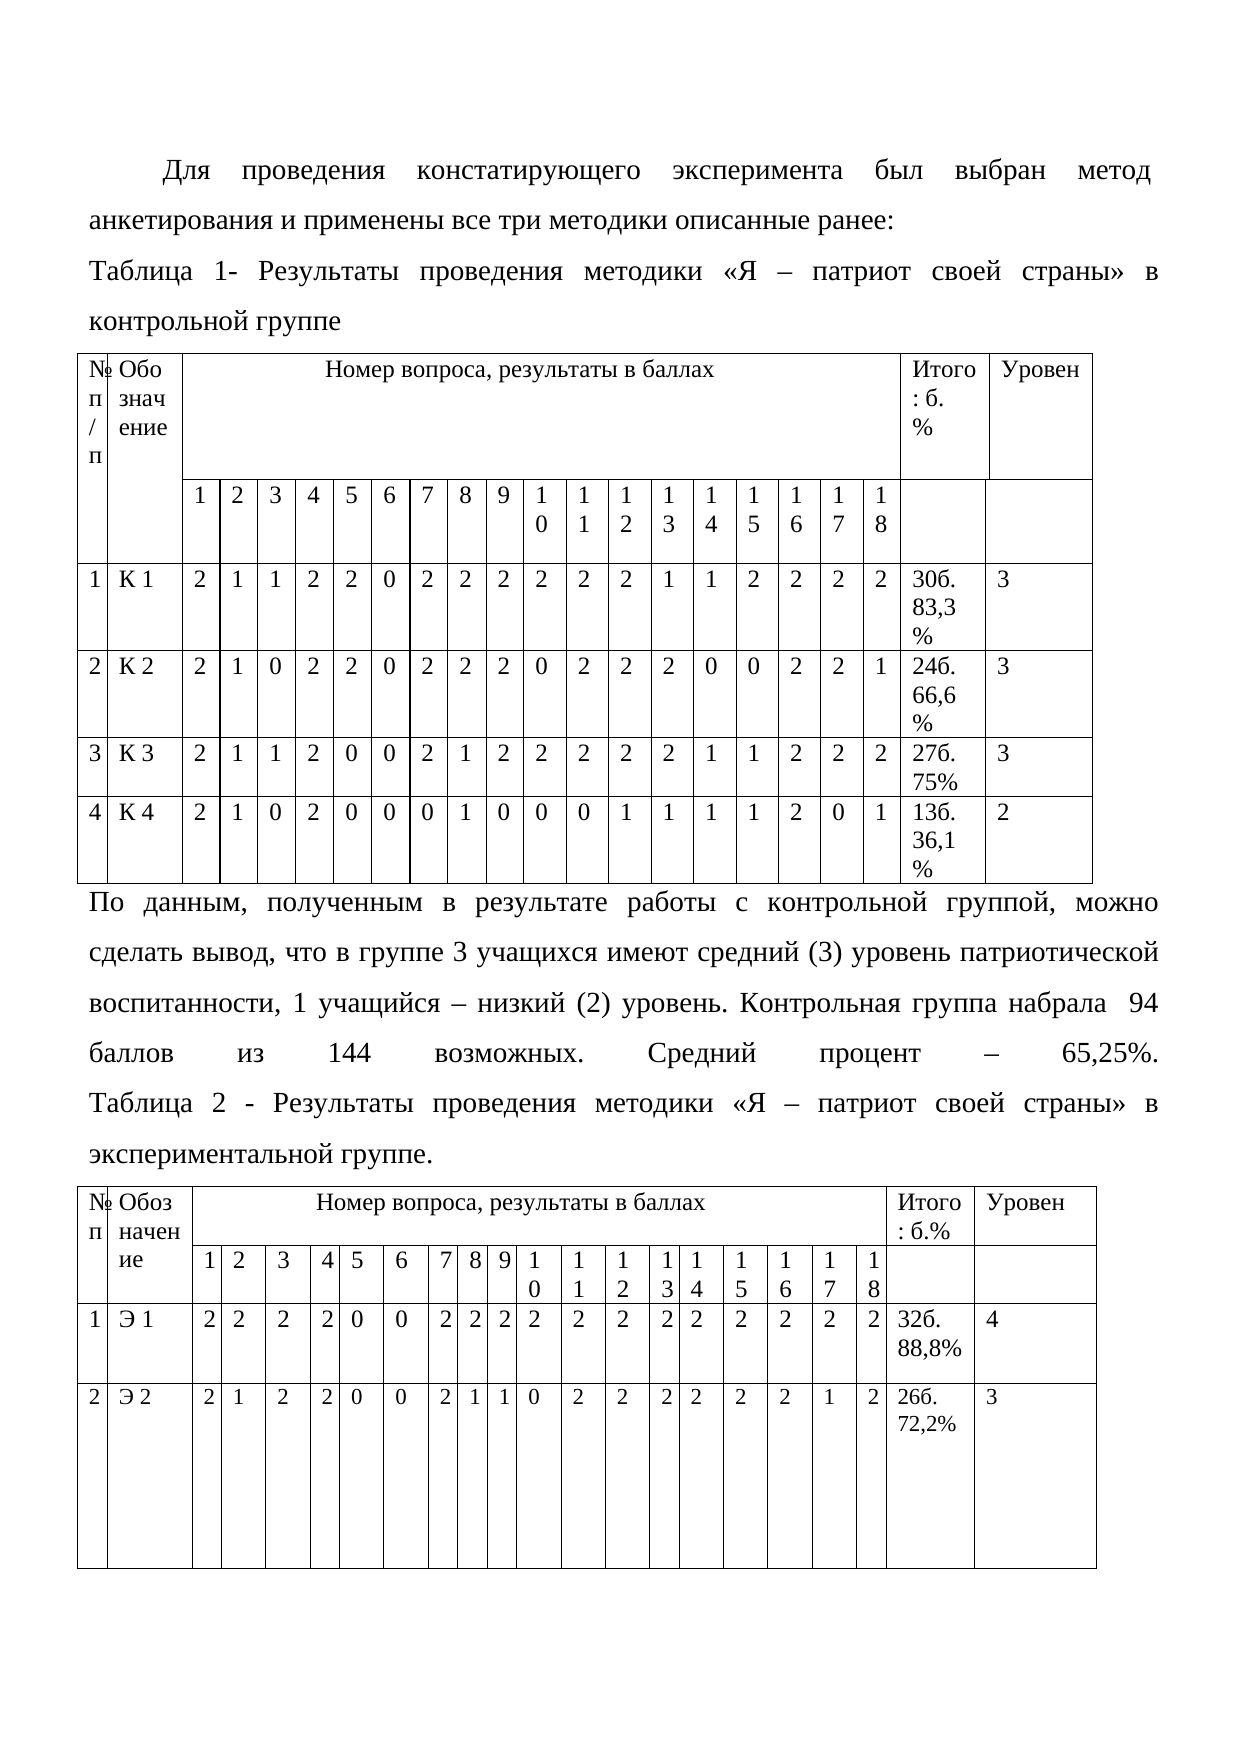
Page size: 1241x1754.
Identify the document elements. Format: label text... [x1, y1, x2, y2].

table_cell 1 [221, 797, 257, 883]
table_cell 2 [311, 1304, 339, 1382]
table_cell 6 [384, 1246, 428, 1303]
table_cell 2 [821, 564, 863, 650]
table_cell 4 [296, 480, 333, 563]
table_cell 1 [864, 797, 900, 883]
table_cell 2 [334, 651, 371, 737]
table_cell 3 [78, 738, 107, 796]
table_cell 2 [411, 564, 447, 650]
table_cell 0 [334, 797, 371, 883]
table_cell 7 [429, 1246, 457, 1303]
table_cell 2 [458, 1304, 487, 1382]
table_cell 2 [562, 1384, 605, 1568]
table_cell 5 [334, 480, 371, 563]
table_cell 2 [864, 738, 900, 796]
table_cell 2 [606, 1304, 649, 1382]
table_cell 1 [78, 564, 107, 650]
table_cell 2 [334, 564, 371, 650]
table_cell 2 [487, 564, 523, 650]
table_cell 1 [258, 564, 295, 650]
table_cell 2 [567, 738, 608, 796]
table_cell 2 [183, 797, 219, 883]
table_cell 1 [193, 1246, 221, 1303]
table_cell 2 [857, 1304, 886, 1382]
table_header Обозначение [108, 354, 182, 563]
table_cell 2 [652, 738, 693, 796]
table_cell 1 [864, 651, 900, 737]
table_cell 0 [372, 651, 409, 737]
table_cell 2 [183, 738, 219, 796]
table_cell 1 [488, 1384, 516, 1568]
table_cell [986, 480, 1092, 563]
table_cell 2 [193, 1384, 221, 1568]
table_cell Э 2 [108, 1384, 192, 1568]
table_cell [901, 480, 985, 563]
table_cell 2 [222, 1304, 265, 1382]
table_cell 13б. 36,1% [901, 797, 985, 883]
table_cell 2 [609, 651, 651, 737]
table_cell 15 [737, 480, 778, 563]
table_cell 18 [864, 480, 900, 563]
table_cell 2 [813, 1304, 856, 1382]
table_cell 2 [609, 564, 651, 650]
table_cell 2 [487, 651, 523, 737]
table_cell 3 [986, 651, 1092, 737]
table_cell 0 [524, 651, 566, 737]
table_cell 2 [724, 1304, 767, 1382]
table_cell 2 [562, 1304, 605, 1382]
table_header Номер вопроса, результаты в баллах [183, 354, 900, 479]
table_cell 1 [448, 738, 486, 796]
table_cell 2 [517, 1304, 561, 1382]
table_cell 16 [768, 1246, 812, 1303]
table_cell 1 [737, 738, 778, 796]
table_header Номер вопроса, результаты в баллах [193, 1187, 886, 1244]
table_cell 1 [221, 564, 257, 650]
table_cell 0 [372, 738, 409, 796]
table_cell 2 [296, 651, 333, 737]
table_cell К 2 [108, 651, 182, 737]
table_cell 8 [458, 1246, 487, 1303]
table_cell 4 [975, 1304, 1096, 1382]
table_cell 13 [652, 480, 693, 563]
table_cell 2 [411, 738, 447, 796]
table_header Обозначение [108, 1187, 192, 1303]
table_cell 2 [567, 651, 608, 737]
text Таблица 1- Результаты проведения методики «Я – патриот своей страны» в контрольной группе [89, 253, 1160, 336]
table_cell 2 [221, 480, 257, 563]
table_cell 2 [488, 1304, 516, 1382]
table_cell 1 [258, 738, 295, 796]
table_header Итого: б.% [887, 1187, 974, 1244]
table_cell 1 [222, 1384, 265, 1568]
table_cell 3 [258, 480, 295, 563]
table_cell 24б. 66,6% [901, 651, 985, 737]
table_cell 1 [609, 797, 651, 883]
table_cell 2 [429, 1304, 457, 1382]
table_cell 0 [372, 797, 409, 883]
table_cell 1 [448, 797, 486, 883]
table_cell 1 [78, 1304, 107, 1382]
table_cell 2 [193, 1304, 221, 1382]
table_cell 2 [411, 651, 447, 737]
table_cell 3 [986, 564, 1092, 650]
table_cell 2 [606, 1384, 649, 1568]
table_cell К 4 [108, 797, 182, 883]
table_cell 2 [652, 651, 693, 737]
table_cell 13 [650, 1246, 679, 1303]
table_cell 16 [779, 480, 820, 563]
table_cell 1 [221, 738, 257, 796]
table_cell 2 [650, 1304, 679, 1382]
table_cell 1 [813, 1384, 856, 1568]
table_cell 14 [680, 1246, 723, 1303]
table_cell 17 [821, 480, 863, 563]
table_cell 2 [779, 797, 820, 883]
table_cell 27б. 75% [901, 738, 985, 796]
table_cell 2 [487, 738, 523, 796]
table_cell 2 [448, 651, 486, 737]
table_cell 3 [975, 1384, 1096, 1568]
table_cell 1 [694, 797, 736, 883]
table_cell 0 [694, 651, 736, 737]
table_cell 14 [694, 480, 736, 563]
table_cell 1 [694, 564, 736, 650]
table_cell 2 [183, 651, 219, 737]
table_cell 2 [864, 564, 900, 650]
table_cell 2 [737, 564, 778, 650]
table_cell 0 [411, 797, 447, 883]
table_cell 0 [487, 797, 523, 883]
table_cell 9 [487, 480, 523, 563]
table_cell 2 [779, 738, 820, 796]
table_cell 2 [266, 1304, 310, 1382]
table_cell 1 [652, 564, 693, 650]
table_cell 8 [448, 480, 486, 563]
text По данным, полученным в результате работы с контрольной группой, можно сделать вывод, что в группе 3 учащихся имеют средний (3) уровень патриотической воспитанности, 1 учащийся – низкий (2) уровень. Контрольная группа набрала 94 баллов из 144 возможных. Средний процент – 65,25%. Таблица 2 - Результаты проведения методики «Я – патриот своей страны» в экспериментальной группе. [89, 884, 1160, 1169]
table_cell 2 [609, 738, 651, 796]
table_cell 1 [737, 797, 778, 883]
table_cell 2 [857, 1384, 886, 1568]
table_cell 4 [311, 1246, 339, 1303]
table_cell 2 [680, 1384, 723, 1568]
table_cell 2 [821, 651, 863, 737]
table_cell 30б. 83,3% [901, 564, 985, 650]
table_cell 2 [296, 797, 333, 883]
table_cell 2 [680, 1304, 723, 1382]
table_cell 10 [517, 1246, 561, 1303]
table_cell К 3 [108, 738, 182, 796]
table_cell 5 [340, 1246, 383, 1303]
table_cell 1 [652, 797, 693, 883]
table_cell 15 [724, 1246, 767, 1303]
table_header Итого: б. % [901, 354, 989, 479]
table_cell 2 [650, 1384, 679, 1568]
table_cell 0 [258, 797, 295, 883]
table_cell 0 [384, 1304, 428, 1382]
table_cell 2 [296, 738, 333, 796]
table_cell 9 [488, 1246, 516, 1303]
table_cell 2 [311, 1384, 339, 1568]
table_cell 0 [567, 797, 608, 883]
table_cell 3 [266, 1246, 310, 1303]
table_cell 18 [857, 1246, 886, 1303]
table_cell Э 1 [108, 1304, 192, 1382]
table_cell 0 [258, 651, 295, 737]
table_cell [975, 1246, 1096, 1303]
table_cell 2 [821, 738, 863, 796]
table_cell 0 [524, 797, 566, 883]
table_cell 0 [372, 564, 409, 650]
table_cell 2 [429, 1384, 457, 1568]
table_cell 0 [737, 651, 778, 737]
table_cell 2 [524, 564, 566, 650]
table_cell 10 [524, 480, 566, 563]
table_cell 1 [694, 738, 736, 796]
table_cell 0 [334, 738, 371, 796]
table_cell 32б. 88,8% [887, 1304, 974, 1382]
table_cell 0 [340, 1384, 383, 1568]
text Для проведения констатирующего эксперимента был выбран метод анкетирования и применены все три методики описанные ранее: [89, 152, 1152, 236]
table_cell 26б. 72,2% [887, 1384, 974, 1568]
table_cell 0 [384, 1384, 428, 1568]
table_cell 11 [562, 1246, 605, 1303]
table_cell 2 [768, 1384, 812, 1568]
table_cell 4 [78, 797, 107, 883]
table_cell К 1 [108, 564, 182, 650]
table_cell 11 [567, 480, 608, 563]
table_cell [887, 1246, 974, 1303]
table_header № п/п [78, 354, 107, 563]
table_cell 12 [609, 480, 651, 563]
table_cell 1 [458, 1384, 487, 1568]
table_cell 2 [986, 797, 1092, 883]
table_cell 2 [78, 651, 107, 737]
table_cell 2 [724, 1384, 767, 1568]
table_cell 7 [411, 480, 447, 563]
table_cell 0 [517, 1384, 561, 1568]
table_cell 12 [606, 1246, 649, 1303]
table_cell 0 [340, 1304, 383, 1382]
table_cell 6 [372, 480, 409, 563]
table_cell 2 [78, 1384, 107, 1568]
table_cell 2 [266, 1384, 310, 1568]
table_cell 2 [768, 1304, 812, 1382]
table_header № п [78, 1187, 107, 1303]
table_header Уровен [975, 1187, 1096, 1244]
table_cell 2 [567, 564, 608, 650]
table_cell 2 [524, 738, 566, 796]
table_cell 17 [813, 1246, 856, 1303]
table_cell 2 [779, 564, 820, 650]
table_cell 3 [986, 738, 1092, 796]
table_cell 1 [183, 480, 219, 563]
table_cell 2 [779, 651, 820, 737]
table_cell 2 [296, 564, 333, 650]
table_cell 2 [183, 564, 219, 650]
table_cell 1 [221, 651, 257, 737]
table_header Уровен [990, 354, 1092, 479]
table_cell 2 [222, 1246, 265, 1303]
table_cell 0 [821, 797, 863, 883]
table_cell 2 [448, 564, 486, 650]
